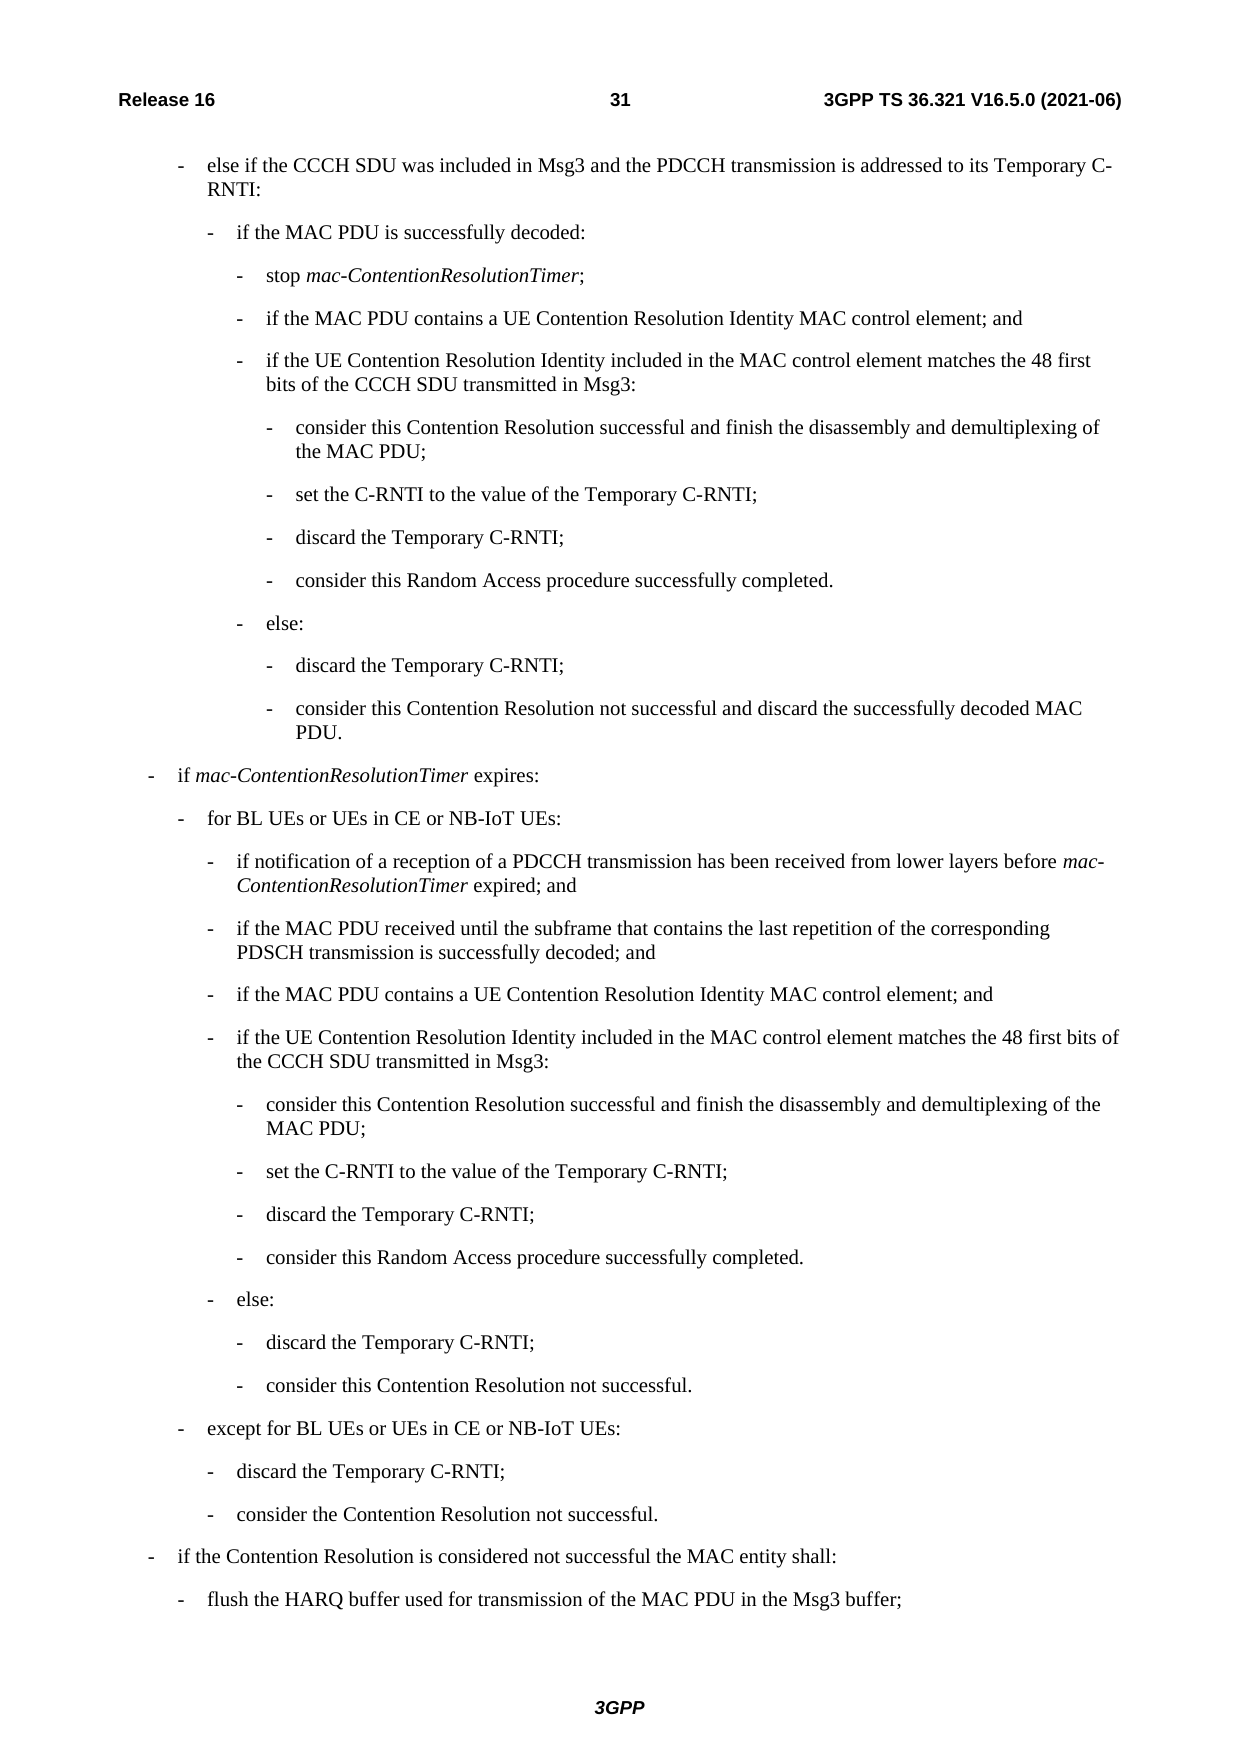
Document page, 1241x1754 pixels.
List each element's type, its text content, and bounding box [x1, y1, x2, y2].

text - else if the CCCH SDU was included in Msg3 and the PDCCH transmission is addressed to its Temporary C-RNTI: [177, 153, 1122, 201]
text - if the MAC PDU is successfully decoded: [207, 220, 1122, 244]
text - consider this Contention Resolution successful and finish the disassembly and demultiplexing of the MAC PDU; [236, 1092, 1122, 1140]
text - consider this Random Access procedure successfully completed. [236, 1244, 1122, 1269]
text - for BL UEs or UEs in CE or NB-IoT UEs: [177, 806, 1122, 830]
text - consider the Contention Resolution not successful. [207, 1501, 1122, 1526]
text - if the MAC PDU contains a UE Contention Resolution Identity MAC control element; and [207, 982, 1122, 1006]
text - if notification of a reception of a PDCCH transmission has been received from lower layers before mac-ContentionResolutionTimer expired; and [207, 849, 1122, 897]
text - if the MAC PDU received until the subframe that contains the last repetition of the corresponding PDSCH transmission is successfully decoded; and [207, 916, 1122, 964]
text - set the C-RNTI to the value of the Temporary C-RNTI; [266, 482, 1122, 506]
text - consider this Contention Resolution not successful and discard the successfully decoded MAC PDU. [266, 696, 1122, 744]
text - discard the Temporary C-RNTI; [266, 525, 1122, 549]
text - discard the Temporary C-RNTI; [236, 1330, 1122, 1354]
text - if the Contention Resolution is considered not successful the MAC entity shall: [148, 1544, 1122, 1568]
text - if mac-ContentionResolutionTimer expires: [148, 763, 1122, 787]
text - else: [236, 611, 1122, 634]
text - consider this Contention Resolution successful and finish the disassembly and demultiplexing of the MAC PDU; [266, 415, 1122, 463]
text - discard the Temporary C-RNTI; [236, 1202, 1122, 1226]
text - discard the Temporary C-RNTI; [266, 653, 1122, 677]
text - discard the Temporary C-RNTI; [207, 1459, 1122, 1483]
text - else: [207, 1287, 1122, 1311]
text - if the MAC PDU contains a UE Contention Resolution Identity MAC control element; and [236, 306, 1122, 329]
text - flush the HARQ buffer used for transmission of the MAC PDU in the Msg3 buffer; [177, 1587, 1122, 1611]
text - if the UE Contention Resolution Identity included in the MAC control element matches the 48 first bits of the CCCH SDU transmitted in Msg3: [236, 348, 1122, 396]
text - set the C-RNTI to the value of the Temporary C-RNTI; [236, 1159, 1122, 1183]
text - stop mac-ContentionResolutionTimer; [236, 263, 1122, 287]
text - consider this Random Access procedure successfully completed. [266, 568, 1122, 592]
text - except for BL UEs or UEs in CE or NB-IoT UEs: [177, 1416, 1122, 1440]
text - consider this Contention Resolution not successful. [236, 1373, 1122, 1397]
text - if the UE Contention Resolution Identity included in the MAC control element matches the 48 first bits of the CCCH SDU transmitted in Msg3: [207, 1025, 1122, 1073]
